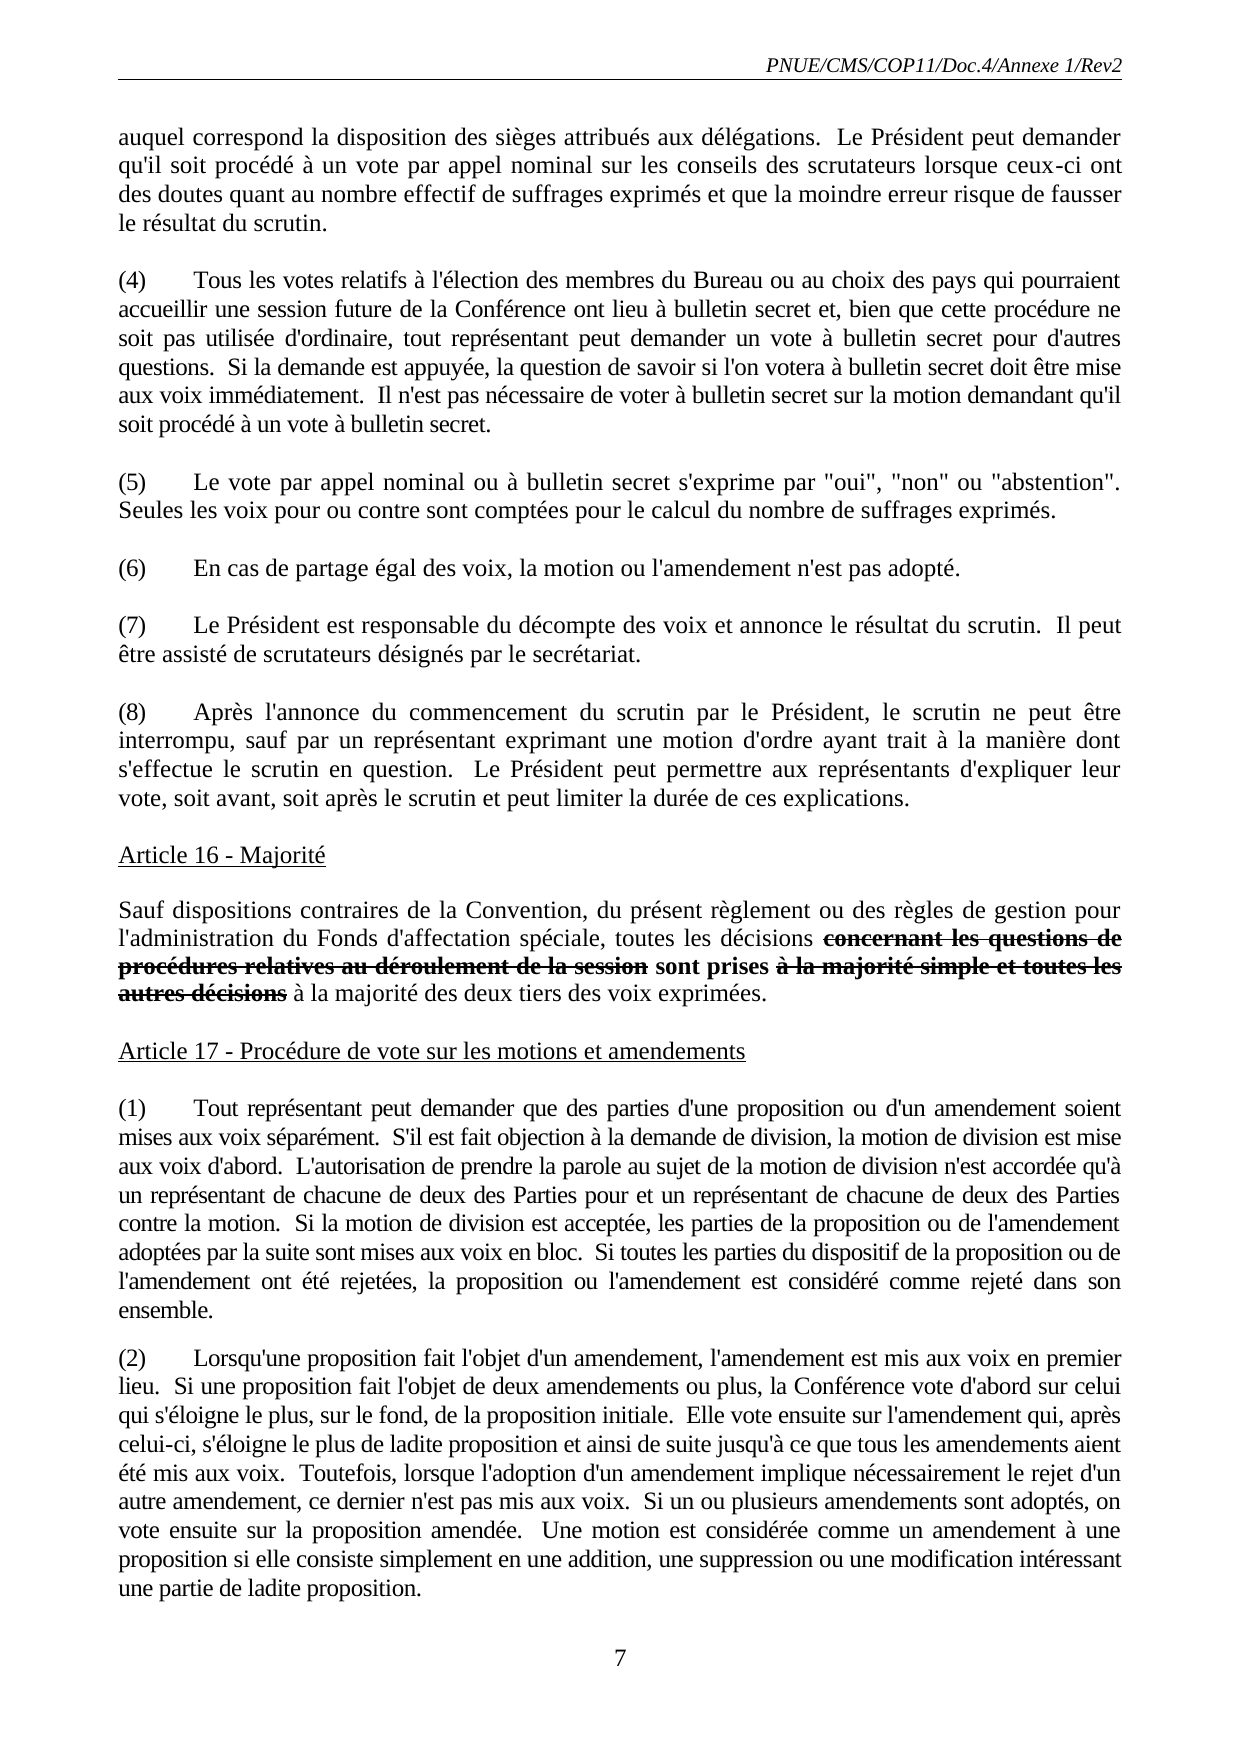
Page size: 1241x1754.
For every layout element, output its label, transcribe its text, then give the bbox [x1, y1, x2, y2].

list Tous les votes relatifs à l'élection des membres du Bureau ou au choix des pays qui pourraient accueillir une session future de la Conférence ont lieu à bulletin secret et, bien que cette procédure ne soit pas utilisée d'ordinaire, tout représentant peut demander un vote à bulletin secret pour d'autres questions. Si la demande est appuyée, la question de savoir si l'on votera à bulletin secret doit être mise aux voix immédiatement. Il n'est pas nécessaire de voter à bulletin secret sur la motion demandant qu'il soit procédé à un vote à bulletin secret. [118, 266, 1122, 438]
list Tout représentant peut demander que des parties d'une proposition ou d'un amendement soient mises aux voix séparément. S'il est fait objection à la demande de division, la motion de division est mise aux voix d'abord. L'autorisation de prendre la parole au sujet de la motion de division n'est accordée qu'à un représentant de chacune de deux des Parties pour et un représentant de chacune de deux des Parties contre la motion. Si la motion de division est acceptée, les parties de la proposition ou de l'amendement adoptées par la suite sont mises aux voix en bloc. Si toutes les parties du dispositif de la proposition ou de l'amendement ont été rejetées, la proposition ou l'amendement est considéré comme rejeté dans son ensemble. [118, 1093, 1122, 1323]
text Article 17 - Procédure de vote sur les motions et amendements [118, 1036, 1122, 1065]
list Le vote par appel nominal ou à bulletin secret s'exprime par "oui", "non" ou "abstention". Seules les voix pour ou contre sont comptées pour le calcul du nombre de suffrages exprimés. [118, 467, 1122, 524]
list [118, 122, 1122, 237]
text Article 16 - Majorité [118, 841, 1122, 869]
list En cas de partage égal des voix, la motion ou l'amendement n'est pas adopté. [118, 553, 1122, 582]
list Lorsqu'une proposition fait l'objet d'un amendement, l'amendement est mis aux voix en premier lieu. Si une proposition fait l'objet de deux amendements ou plus, la Conférence vote d'abord sur celui qui s'éloigne le plus, sur le fond, de la proposition initiale. Elle vote ensuite sur l'amendement qui, après celui-ci, s'éloigne le plus de ladite proposition et ainsi de suite jusqu'à ce que tous les amendements aient été mis aux voix. Toutefois, lorsque l'adoption d'un amendement implique nécessairement le rejet d'un autre amendement, ce dernier n'est pas mis aux voix. Si un ou plusieurs amendements sont adoptés, on vote ensuite sur la proposition amendée. Une motion est considérée comme un amendement à une proposition si elle consiste simplement en une addition, une suppression ou une modification intéressant une partie de ladite proposition. [118, 1343, 1122, 1601]
list Le Président est responsable du décompte des voix et annonce le résultat du scrutin. Il peut être assisté de scrutateurs désignés par le secrétariat. [118, 611, 1122, 668]
list Après l'annonce du commencement du scrutin par le Président, le scrutin ne peut être interrompu, sauf par un représentant exprimant une motion d'ordre ayant trait à la manière dont s'effectue le scrutin en question. Le Président peut permettre aux représentants d'expliquer leur vote, soit avant, soit après le scrutin et peut limiter la durée de ces explications. [118, 697, 1122, 812]
text Sauf dispositions contraires de la Convention, du présent règlement ou des règles de gestion pour l'administration du Fonds d'affectation spéciale, toutes les décisions concernant les questions de procédures relatives au déroulement de la session sont prises à la majorité simple et toutes les autres décisions à la majorité des deux tiers des voix exprimées. [118, 897, 1122, 1007]
